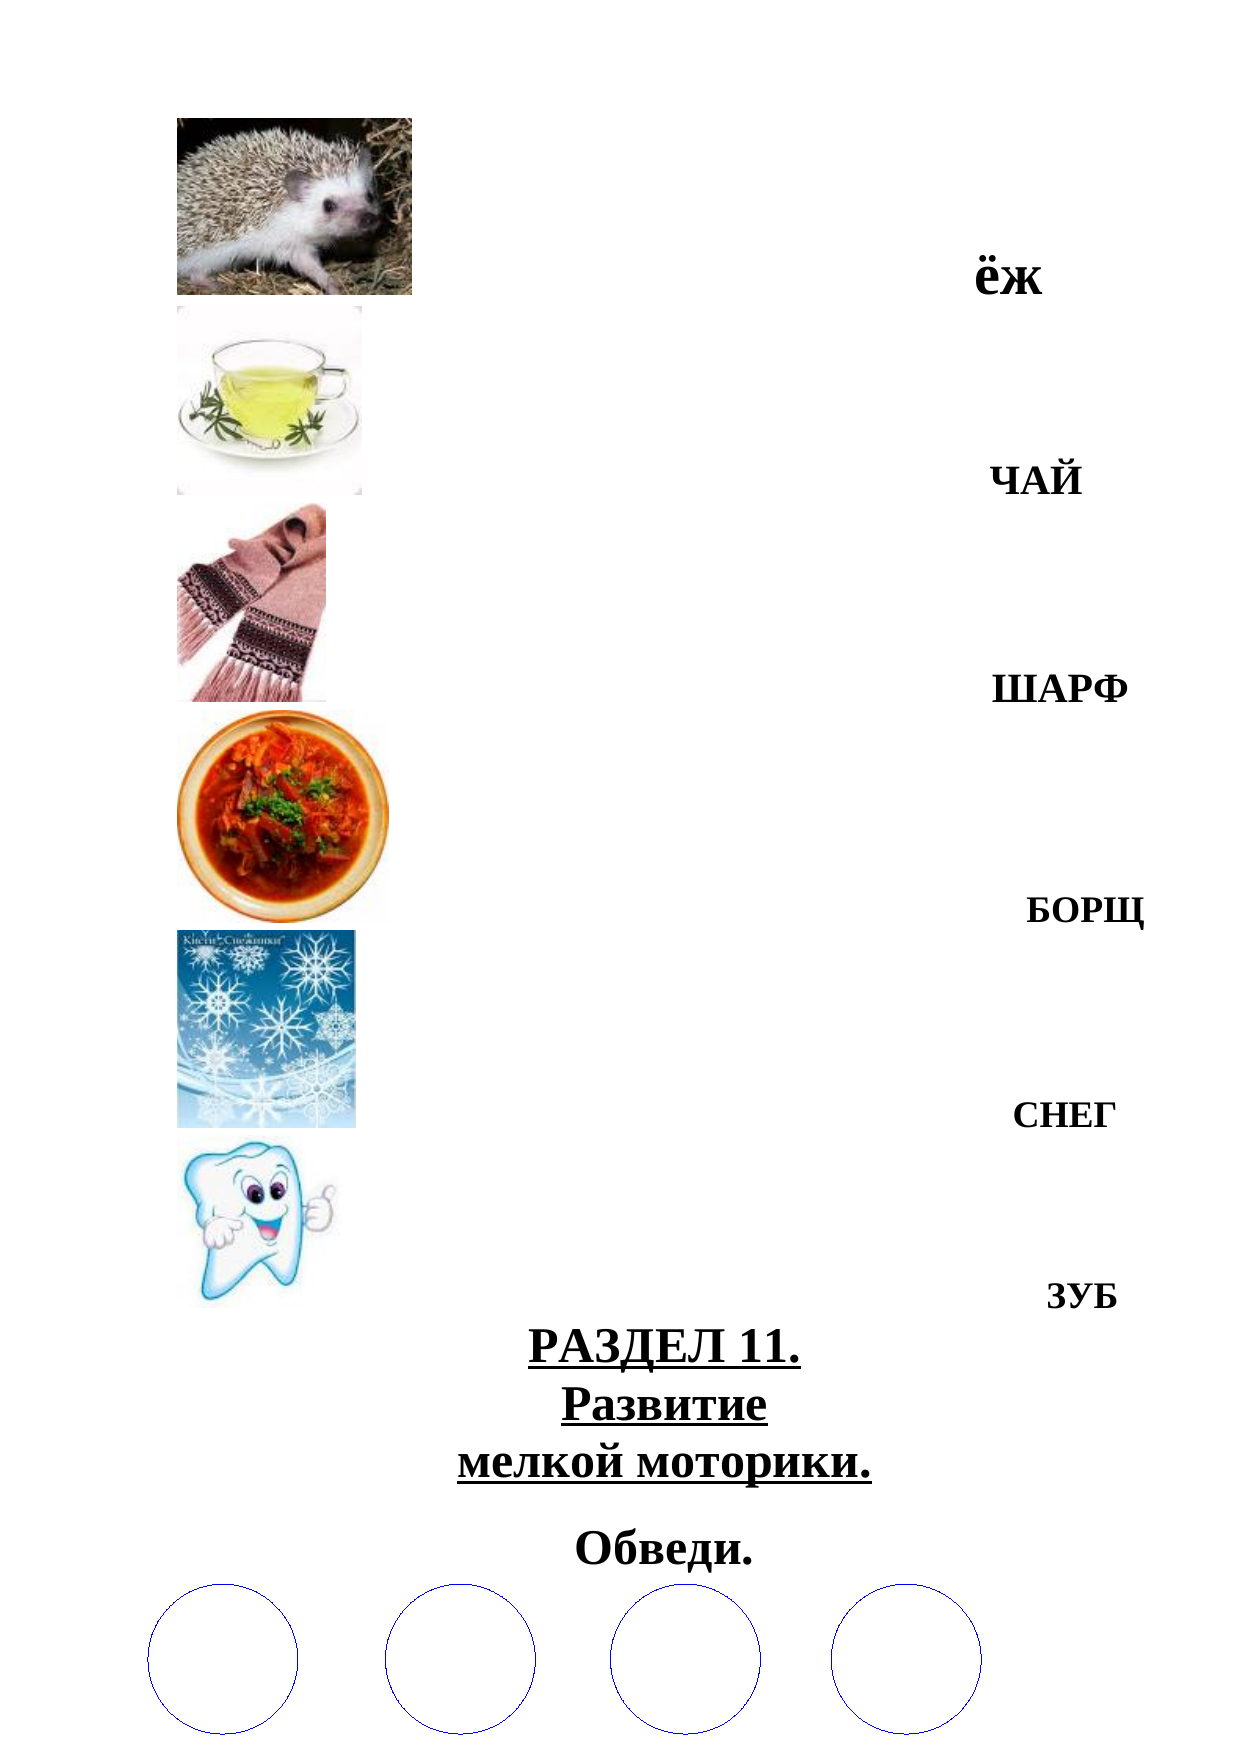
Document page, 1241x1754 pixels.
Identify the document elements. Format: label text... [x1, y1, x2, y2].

picture [177, 710, 389, 923]
picture [177, 306, 362, 495]
picture [177, 1135, 343, 1308]
text СНЕГ [177, 931, 1152, 1136]
picture [177, 930, 356, 1128]
text РАЗДЕЛ 11. [177, 1316, 1152, 1374]
text Обведи. [177, 1518, 1152, 1576]
text БОРЩ [177, 711, 1152, 931]
text ёж [177, 118, 1152, 307]
text ЗУБ [177, 1136, 1152, 1316]
text мелкой моторики. [177, 1431, 1152, 1489]
text Развитие [177, 1374, 1152, 1431]
picture [177, 503, 326, 702]
text ШАРФ [177, 504, 1152, 711]
text ЧАЙ [177, 307, 1152, 504]
picture [177, 118, 412, 295]
